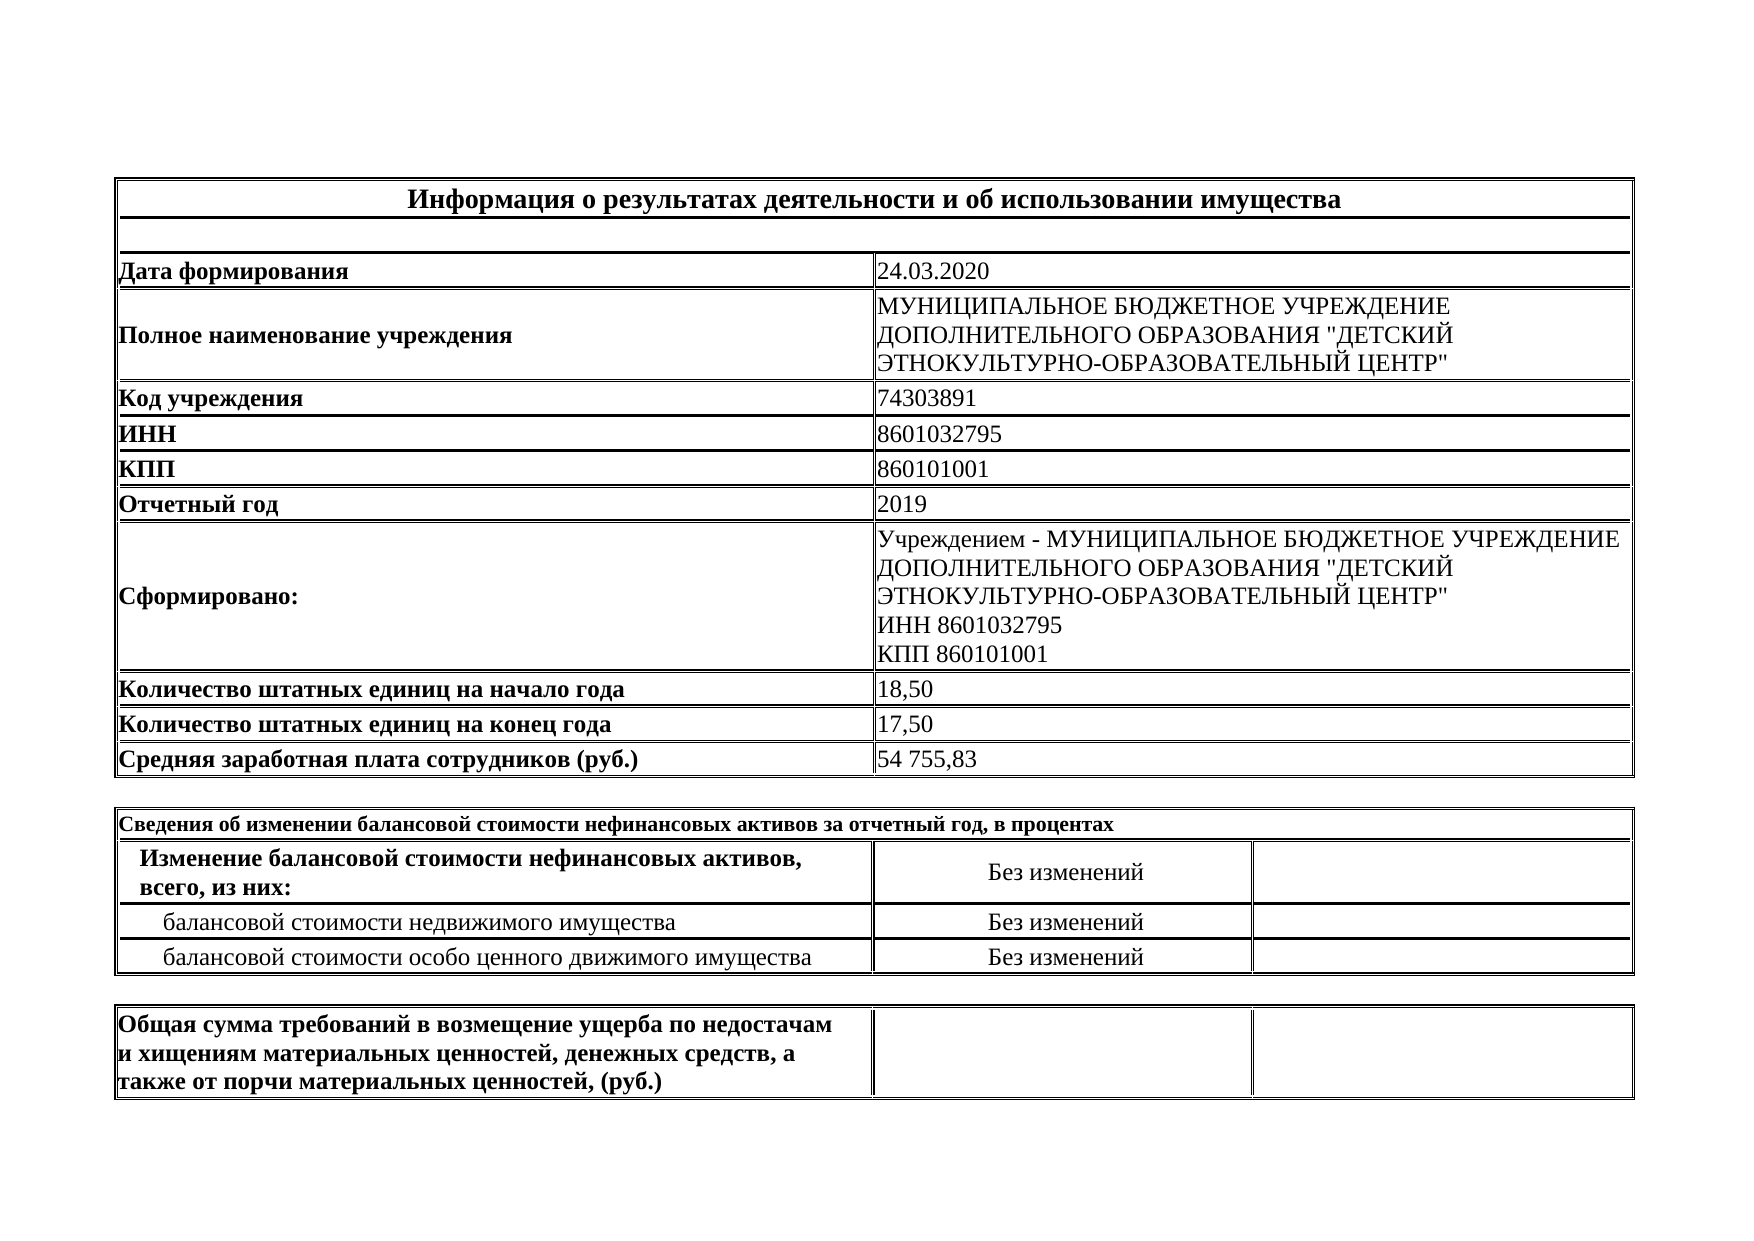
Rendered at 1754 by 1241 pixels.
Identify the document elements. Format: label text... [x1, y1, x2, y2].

table_cell [1253, 937, 1632, 972]
table_cell ИНН [118, 414, 873, 449]
table_cell [1254, 902, 1632, 937]
table_cell Без изменений [875, 842, 1251, 902]
table_cell [118, 216, 1632, 251]
table_header [873, 1008, 1252, 1097]
table_cell Отчетный год [118, 484, 873, 519]
table_cell КПП [118, 449, 873, 484]
table_cell Код учреждения [116, 379, 874, 414]
table_cell 18,50 [876, 669, 1632, 704]
table_cell 54 755,83 [875, 740, 1632, 774]
table_cell Количество штатных единиц на конец года [118, 704, 873, 739]
table_header [1253, 1008, 1632, 1097]
table_cell 8601032795 [876, 414, 1632, 449]
table_cell Дата формирования [118, 251, 873, 286]
table_cell Сформировано: [118, 519, 873, 669]
table_header Общая сумма требований в возмещение ущерба по недостачам и хищениям материальных ценностей, денежных средств, а также от порчи материальных ценностей, (руб.) [118, 1006, 873, 1097]
table_cell МУНИЦИПАЛЬНОЕ БЮДЖЕТНОЕ УЧРЕЖДЕНИЕ ДОПОЛНИТЕЛЬНОГО ОБРАЗОВАНИЯ "ДЕТСКИЙ ЭТНОКУЛЬТУРНО-ОБРАЗОВАТЕЛЬНЫЙ ЦЕНТР" [876, 286, 1632, 379]
table_cell Средняя заработная плата сотрудников (руб.) [118, 740, 874, 774]
table_cell Изменение балансовой стоимости нефинансовых активов, всего, из них: [118, 838, 871, 902]
table_cell 17,50 [876, 704, 1632, 739]
table_cell [1254, 838, 1632, 902]
table_cell 24.03.2020 [876, 251, 1632, 286]
table_cell Без изменений [875, 905, 1251, 937]
table_header Информация о результатах деятельности и об использовании имущества [118, 181, 1632, 216]
table_cell Учреждением - МУНИЦИПАЛЬНОЕ БЮДЖЕТНОЕ УЧРЕЖДЕНИЕ ДОПОЛНИТЕЛЬНОГО ОБРАЗОВАНИЯ "ДЕТСКИЙ ЭТНОКУЛЬТУРНО-ОБРАЗОВАТЕЛЬНЫЙ ЦЕНТР" ИНН 8601032795 КПП 860101001 [876, 519, 1632, 669]
table_cell Без изменений [873, 940, 1252, 972]
table_cell 74303891 [875, 379, 1633, 414]
table_cell 2019 [876, 484, 1632, 519]
table_header Сведения об изменении балансовой стоимости нефинансовых активов за отчетный год, в процентах [118, 810, 1632, 838]
table_cell Количество штатных единиц на начало года [118, 669, 873, 704]
table_cell Полное наименование учреждения [118, 286, 873, 379]
table_cell балансовой стоимости недвижимого имущества [118, 902, 871, 937]
table_cell балансовой стоимости особо ценного движимого имущества [118, 937, 873, 972]
table_cell 860101001 [876, 449, 1632, 484]
